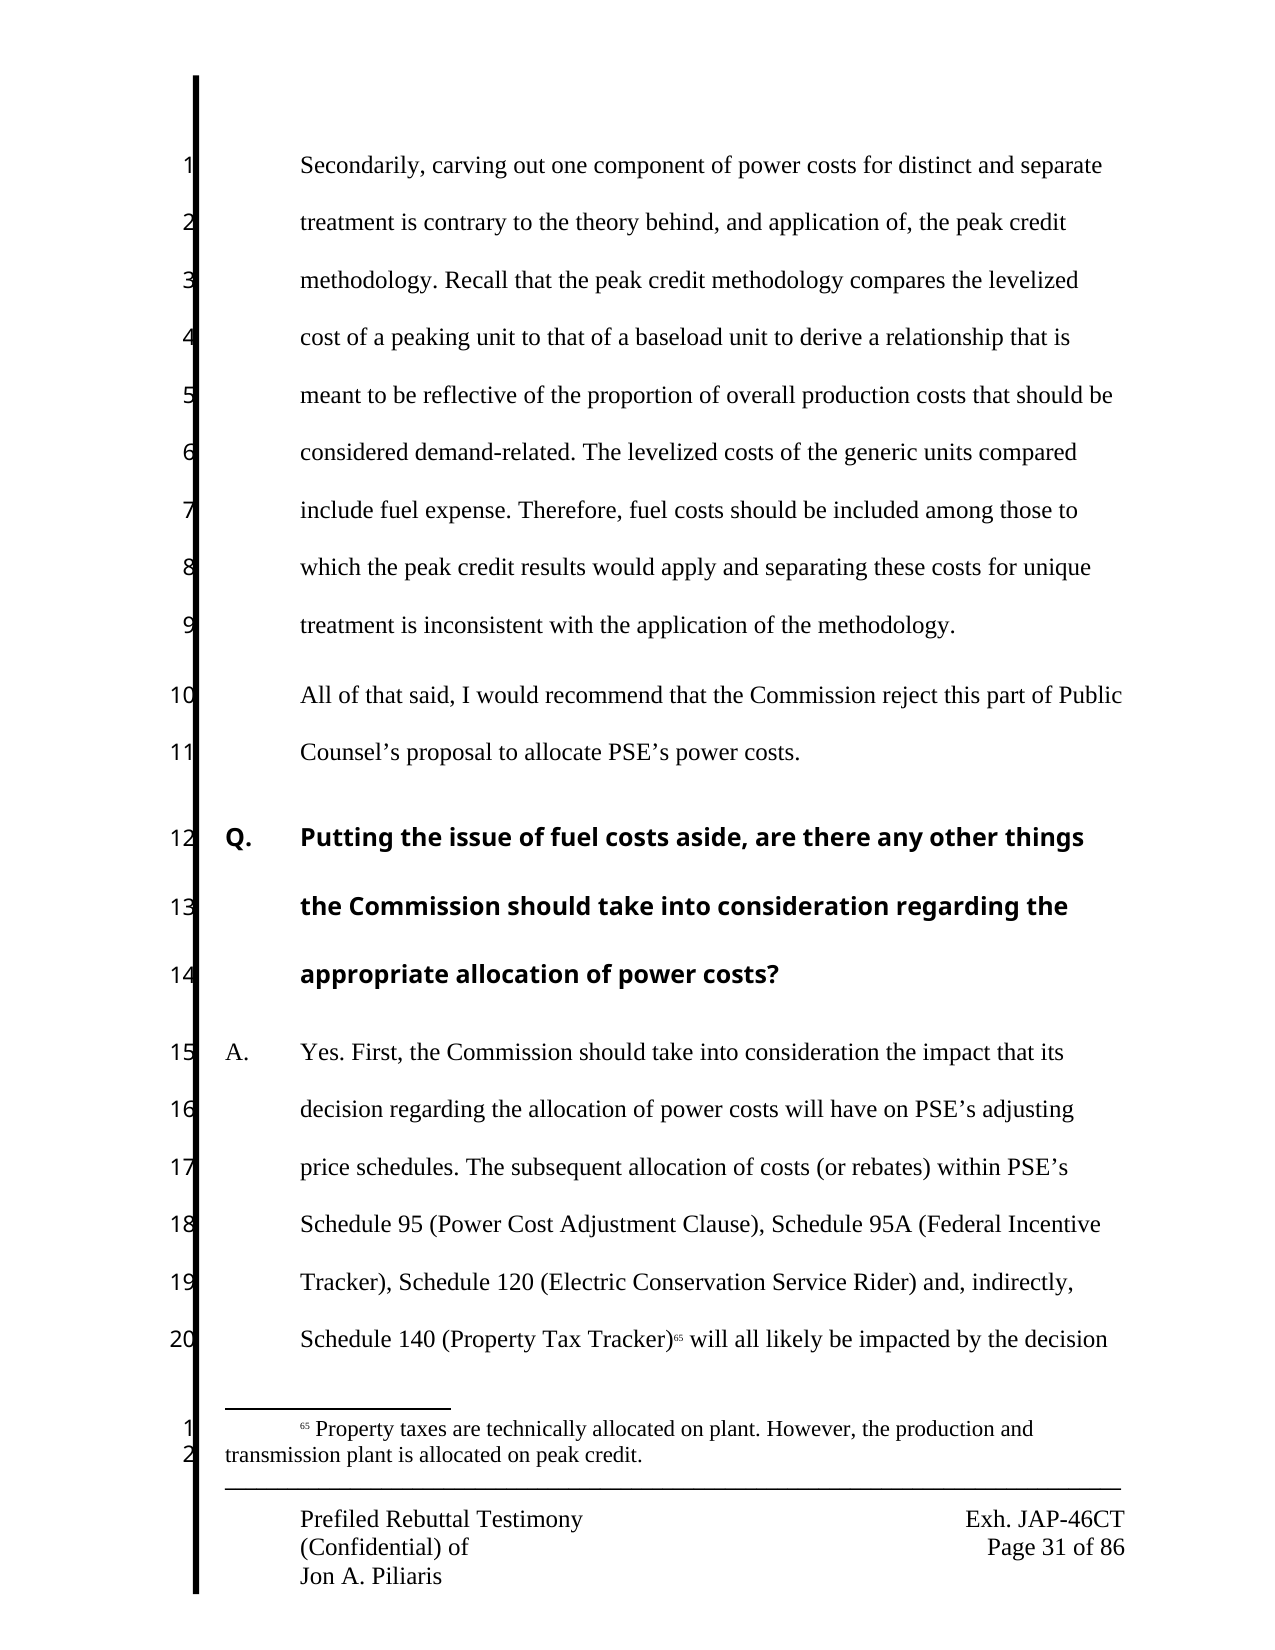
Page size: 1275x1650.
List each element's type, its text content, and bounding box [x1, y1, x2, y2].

text Q. Putting the issue of fuel costs aside, are there any other things the Commission should take into consideration regarding the appropriate allocation of power costs? [225, 820, 1125, 990]
text Secondarily, carving out one component of power costs for distinct and separate treatment is contrary to the theory behind, and application of, the peak credit methodology. Recall that the peak credit methodology compares the levelized cost of a peaking unit to that of a baseload unit to derive a relationship that is meant to be reflective of the proportion of overall production costs that should be considered demand-related. The levelized costs of the generic units compared include fuel expense. Therefore, fuel costs should be included among those to which the peak credit results would apply and separating these costs for unique treatment is inconsistent with the application of the methodology. [300, 150, 1125, 639]
text All of that said, I would recommend that the Commission reject this part of Public Counsel’s proposal to allocate PSE’s power costs. [300, 680, 1125, 766]
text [225, 1037, 1125, 1353]
